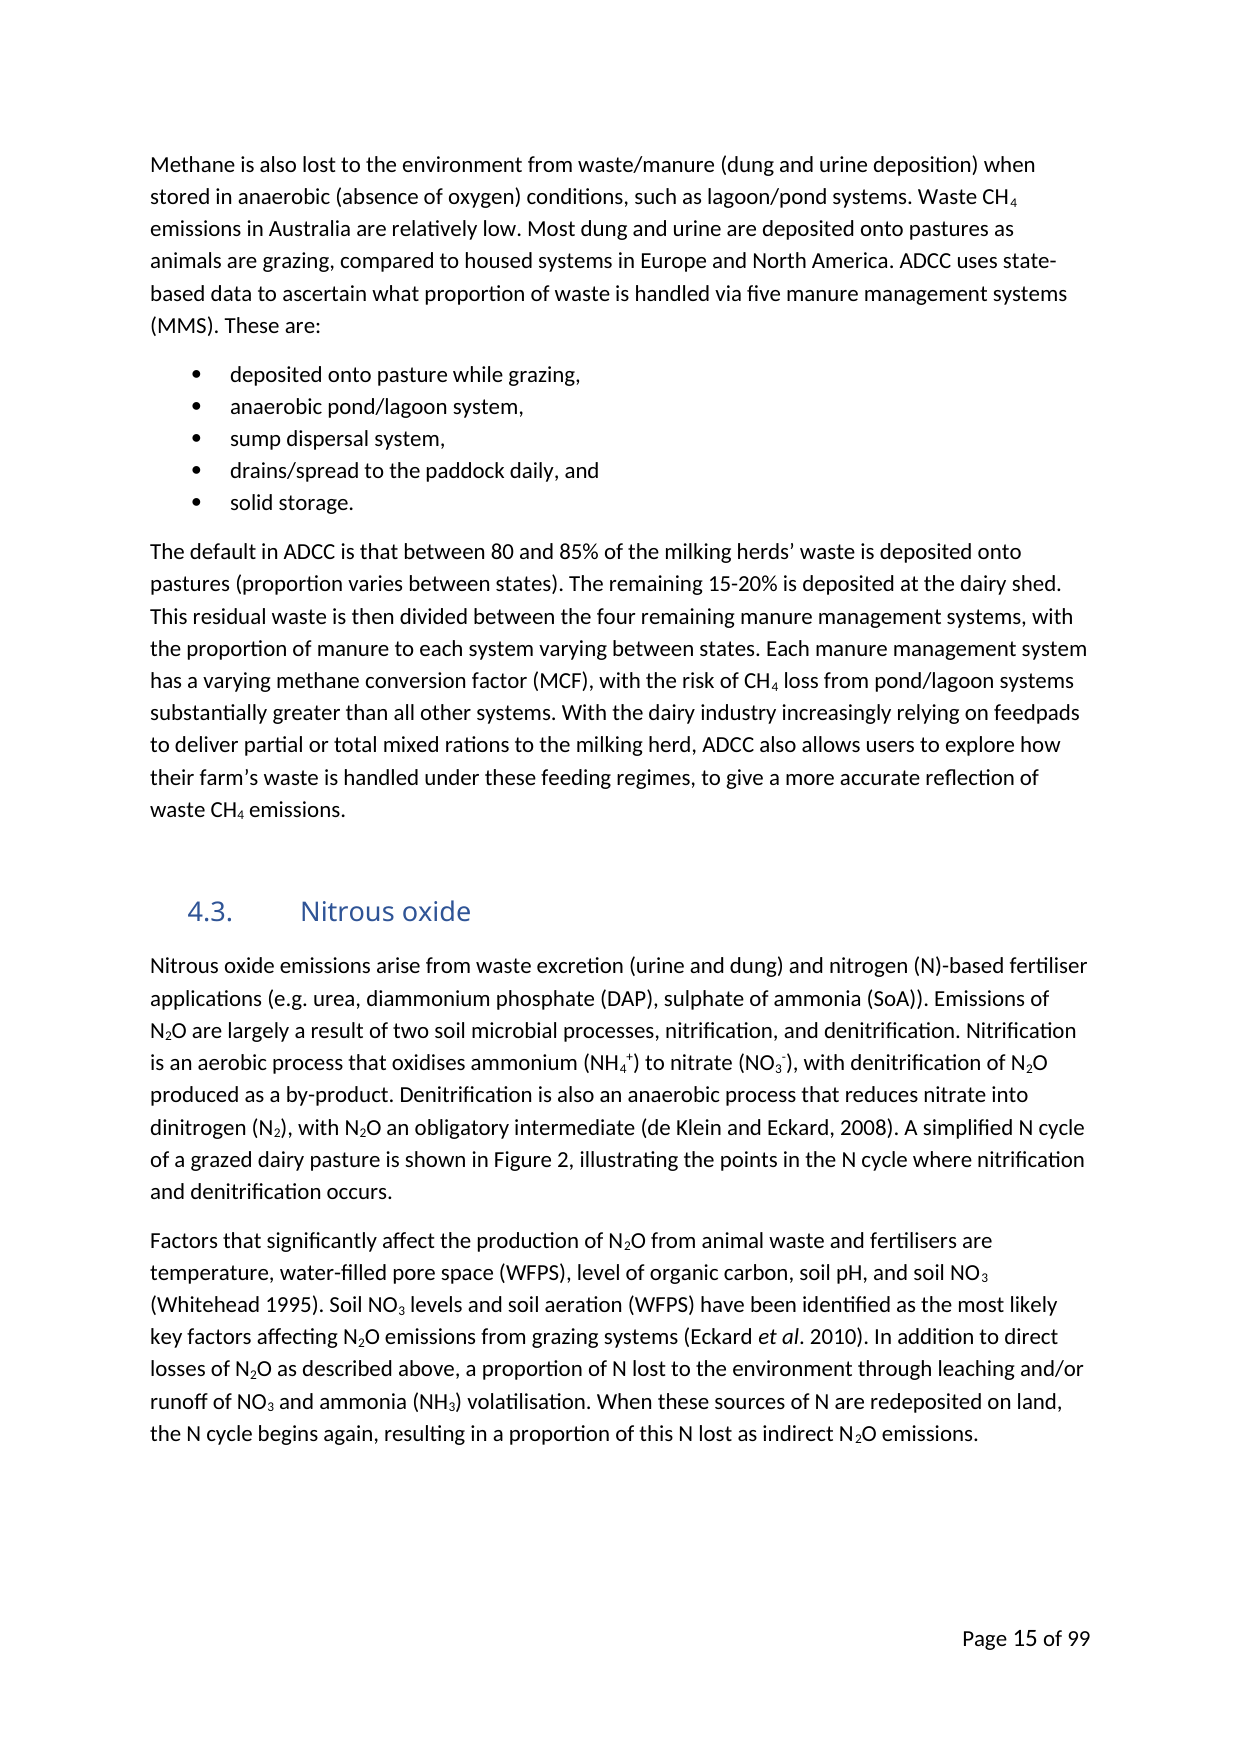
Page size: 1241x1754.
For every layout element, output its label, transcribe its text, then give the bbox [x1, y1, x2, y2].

text Methane is also lost to the environment from waste/manure (dung and urine deposition) when stored in anaerobic (absence of oxygen) conditions, such as lagoon/pond systems. Waste CH4 emissions in Australia are relatively low. Most dung and urine are deposited onto pastures as animals are grazing, compared to housed systems in Europe and North America. ADCC uses state-based data to ascertain what proportion of waste is handled via five manure management systems (MMS). These are: [150, 150, 1090, 339]
list drains/spread to the paddock daily, and [192, 456, 1090, 484]
text Nitrous oxide emissions arise from waste excretion (urine and dung) and nitrogen (N)-based fertiliser applications (e.g. urea, diammonium phosphate (DAP), sulphate of ammonia (SoA)). Emissions of N2O are largely a result of two soil microbial processes, nitrification, and denitrification. Nitrification is an aerobic process that oxidises ammonium (NH4+) to nitrate (NO3-), with denitrification of N2O produced as a by-product. Denitrification is also an anaerobic process that reduces nitrate into dinitrogen (N2), with N2O an obligatory intermediate (de Klein and Eckard, 2008). A simplified N cycle of a grazed dairy pasture is shown in Figure 2, illustrating the points in the N cycle where nitrification and denitrification occurs. [150, 952, 1090, 1205]
text Factors that significantly affect the production of N2O from animal waste and fertilisers are temperature, water-filled pore space (WFPS), level of organic carbon, soil pH, and soil NO3 (Whitehead 1995). Soil NO3 levels and soil aeration (WFPS) have been identified as the most likely key factors affecting N2O emissions from grazing systems (Eckard et al. 2010). In addition to direct losses of N2O as described above, a proportion of N lost to the environment through leaching and/or runoff of NO3 and ammonia (NH3) volatilisation. When these sources of N are redeposited on land, the N cycle begins again, resulting in a proportion of this N lost as indirect N2O emissions. [150, 1226, 1090, 1447]
list anaerobic pond/lagoon system, [192, 392, 1090, 420]
list solid storage. [192, 488, 1090, 517]
list sump dispersal system, [192, 424, 1090, 452]
list deposited onto pasture while grazing, [192, 360, 1090, 388]
text The default in ADCC is that between 80 and 85% of the milking herds’ waste is deposited onto pastures (proportion varies between states). The remaining 15-20% is deposited at the dairy shed. This residual waste is then divided between the four remaining manure management systems, with the proportion of manure to each system varying between states. Each manure management system has a varying methane conversion factor (MCF), with the risk of CH4 loss from pond/lagoon systems substantially greater than all other systems. With the dairy industry increasingly relying on feedpads to deliver partial or total mixed rations to the milking herd, ADCC also allows users to explore how their farm’s waste is handled under these feeding regimes, to give a more accurate reflection of waste CH4 emissions. [150, 537, 1090, 823]
subtitle Nitrous oxide [187, 893, 1090, 929]
